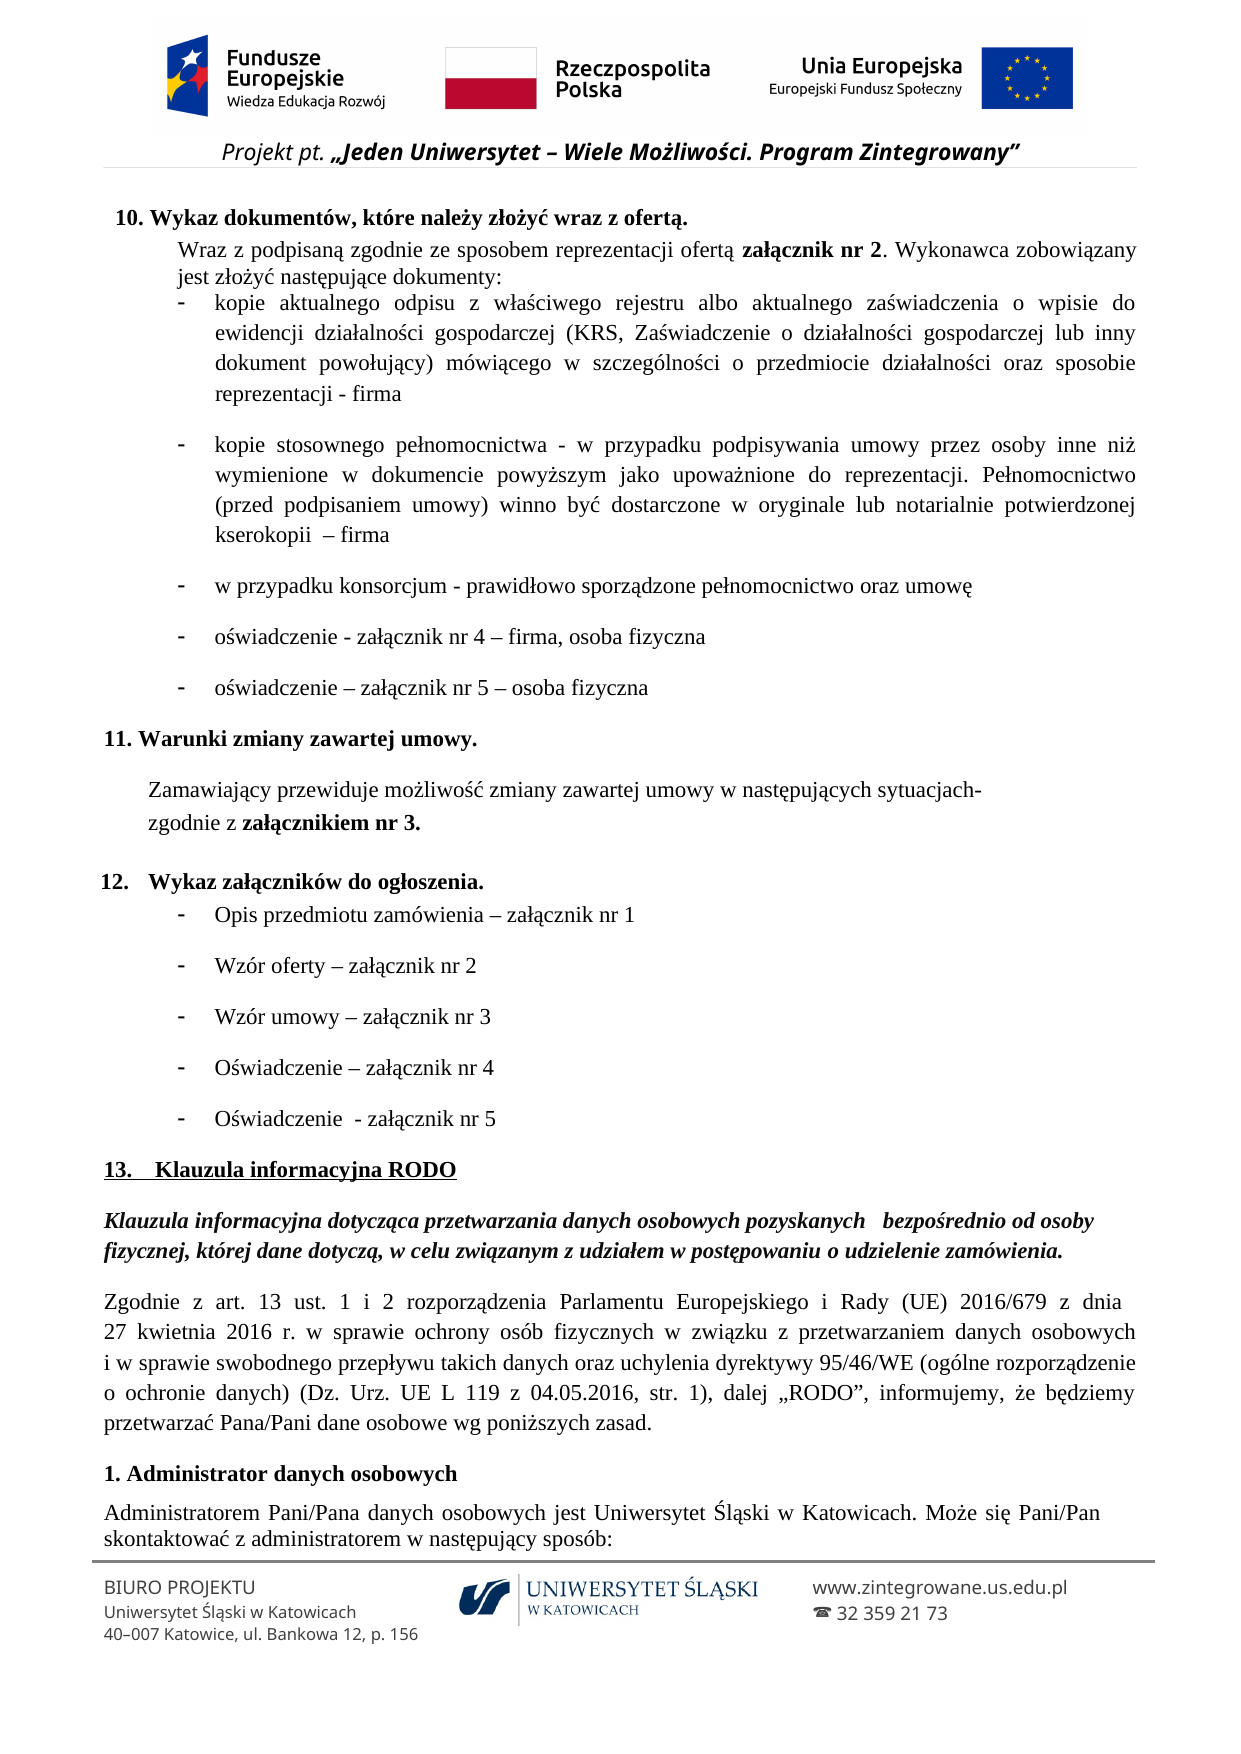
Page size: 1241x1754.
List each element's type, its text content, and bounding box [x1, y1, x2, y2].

list kopie aktualnego odpisu z właściwego rejestru albo aktualnego zaświadczenia o wpisie do ewidencji działalności gospodarczej (KRS, Zaświadczenie o działalności gospodarczej lub inny dokument powołujący) mówiącego w szczególności o przedmiocie działalności oraz sposobie reprezentacji - firma [177, 289, 1137, 406]
picture [457, 1574, 758, 1626]
picture [147, 14, 1093, 137]
text 11. Warunki zmiany zawartej umowy. [103, 726, 1137, 752]
text Zgodnie z art. 13 ust. 1 i 2 rozporządzenia Parlamentu Europejskiego i Rady (UE) 2016/679 z dnia 27 kwietnia 2016 r. w sprawie ochrony osób fizycznych w związku z przetwarzaniem danych osobowych i w sprawie swobodnego przepływu takich danych oraz uchylenia dyrektywy 95/46/WE (ogólne rozporządzenie o ochronie danych) (Dz. Urz. UE L 119 z 04.05.2016, str. 1), dalej „RODO”, informujemy, że będziemy przetwarzać Pana/Pani dane osobowe wg poniższych zasad. [103, 1288, 1137, 1435]
text 10. Wykaz dokumentów, które należy złożyć wraz z ofertą. [103, 204, 1137, 230]
list oświadczenie – załącznik nr 5 – osoba fizyczna [177, 674, 1137, 701]
list kopie stosownego pełnomocnictwa - w przypadku podpisywania umowy przez osoby inne niż wymienione w dokumencie powyższym jako upoważnione do reprezentacji. Pełnomocnictwo (przed podpisaniem umowy) winno być dostarczone w oryginale lub notarialnie potwierdzonej kserokopii – firma [177, 431, 1137, 548]
text zgodnie z załącznikiem nr 3. [148, 809, 1137, 836]
text 12. Wykaz załączników do ogłoszenia. [89, 868, 1137, 894]
list Oświadczenie – załącznik nr 4 [177, 1054, 1137, 1080]
list Wzór oferty – załącznik nr 2 [177, 952, 1137, 978]
text 1. Administrator danych osobowych [103, 1460, 1102, 1486]
text 13. Klauzula informacyjna RODO [103, 1156, 1137, 1182]
list w przypadku konsorcjum - prawidłowo sporządzone pełnomocnictwo oraz umowę [177, 572, 1137, 599]
text Administratorem Pani/Pana danych osobowych jest Uniwersytet Śląski w Katowicach. Może się Pani/Pan skontaktować z administratorem w następujący sposób: [103, 1499, 1102, 1552]
text Klauzula informacyjna dotycząca przetwarzania danych osobowych pozyskanych bezpośrednio od osoby fizycznej, której dane dotyczą, w celu związanym z udziałem w postępowaniu o udzielenie zamówienia. [103, 1207, 1137, 1263]
text Zamawiający przewiduje możliwość zmiany zawartej umowy w następujących sytuacjach- [148, 777, 1137, 803]
list Oświadczenie - załącznik nr 5 [177, 1105, 1137, 1131]
text Wraz z podpisaną zgodnie ze sposobem reprezentacji ofertą załącznik nr 2. Wykonawca zobowiązany jest złożyć następujące dokumenty: [177, 236, 1137, 289]
list Wzór umowy – załącznik nr 3 [177, 1003, 1137, 1029]
list oświadczenie - załącznik nr 4 – firma, osoba fizyczna [177, 623, 1137, 650]
list Opis przedmiotu zamówienia – załącznik nr 1 [177, 901, 1137, 927]
